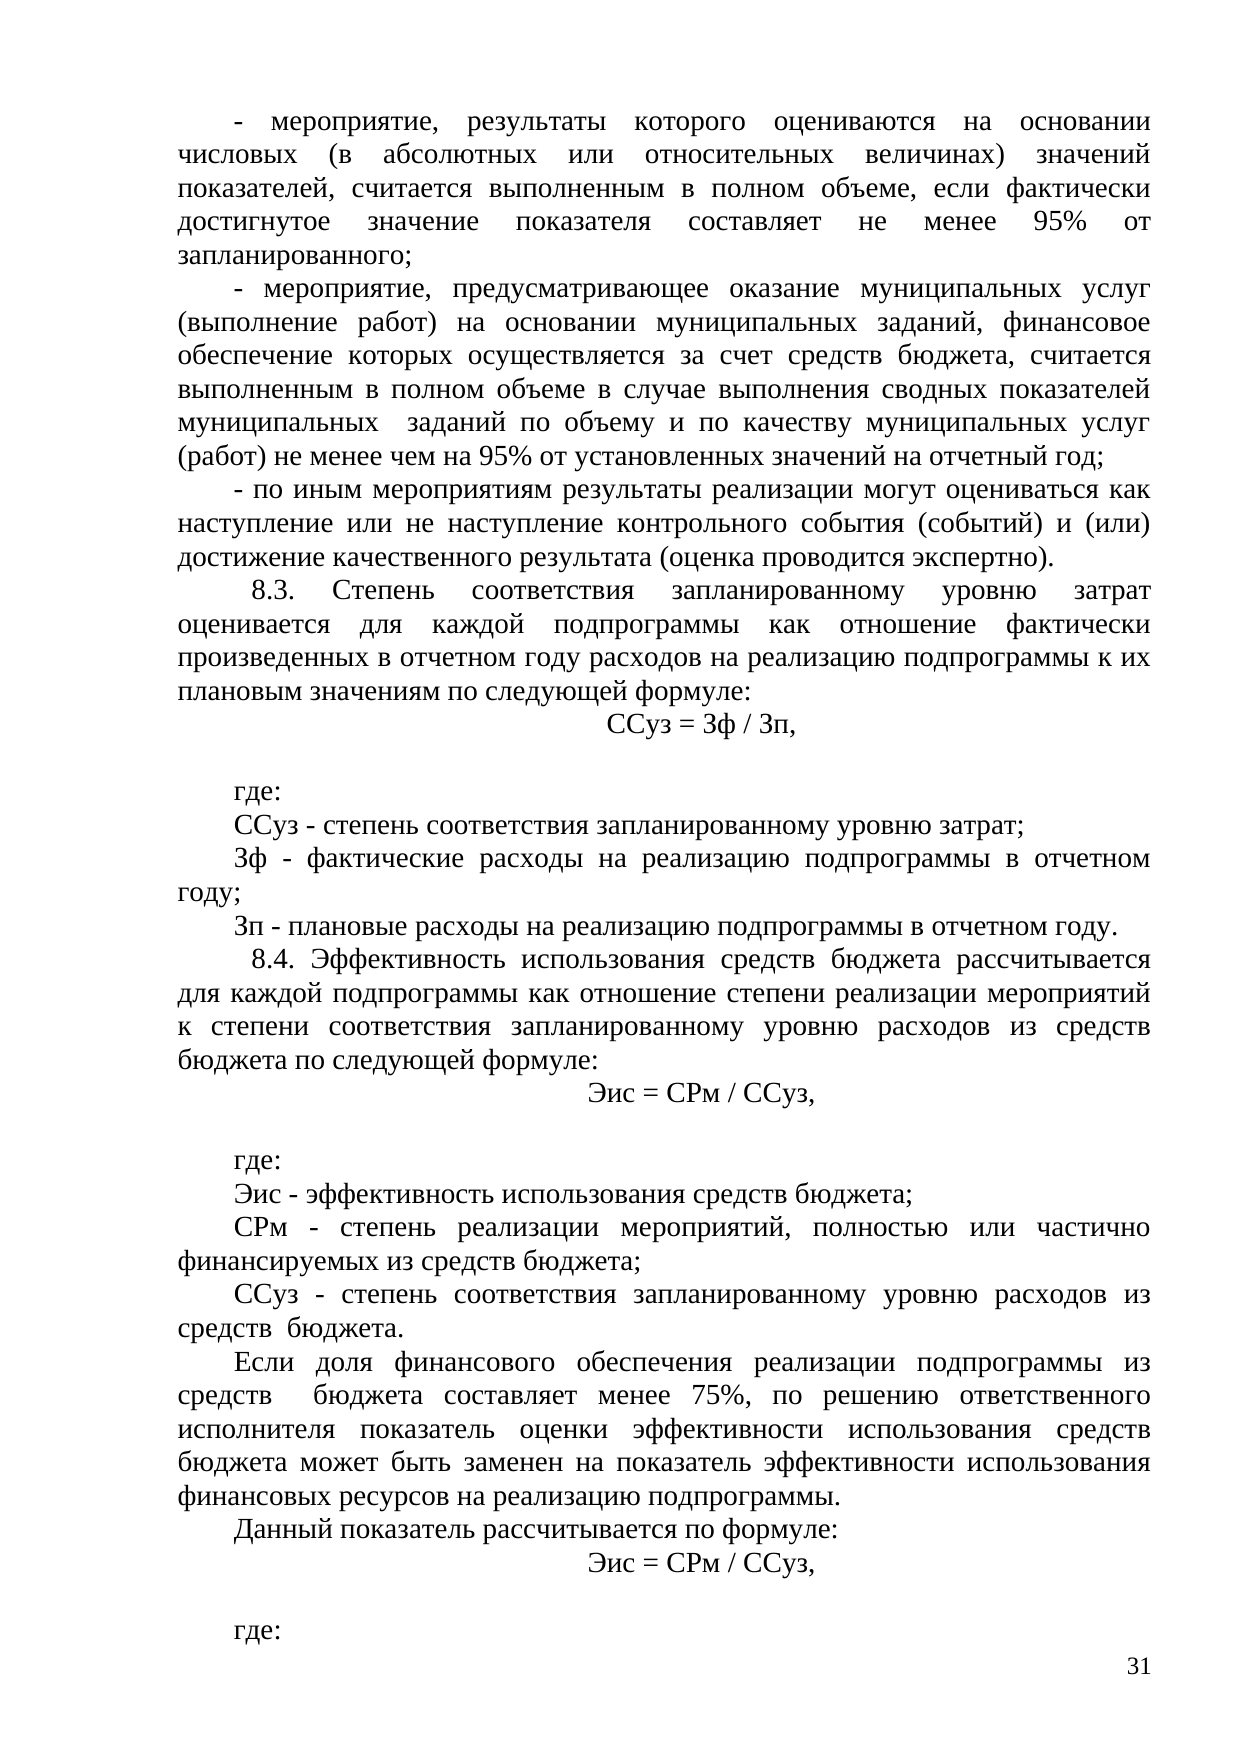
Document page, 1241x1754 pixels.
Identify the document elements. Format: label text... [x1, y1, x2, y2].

text Зп - плановые расходы на реализацию подпрограммы в отчетном году. [177, 908, 1152, 941]
text ССуз - степень соответствия запланированному уровню затрат; [177, 807, 1152, 841]
text 8.3. Степень соответствия запланированному уровню затрат оценивается для каждой подпрограммы как отношение фактически произведенных в отчетном году расходов на реализацию подпрограммы к их плановым значениям по следующей формуле: [177, 572, 1152, 706]
text где: [177, 1612, 1152, 1646]
text Данный показатель рассчитывается по формуле: [177, 1511, 1152, 1545]
text Эис = СРм / ССуз, [251, 1075, 1152, 1109]
text где: [177, 1142, 1152, 1176]
text СРм - степень реализации мероприятий, полностью или частично финансируемых из средств бюджета; [177, 1209, 1152, 1277]
text Если доля финансового обеспечения реализации подпрограммы из средств бюджета составляет менее 75%, по решению ответственного исполнителя показатель оценки эффективности использования средств бюджета может быть заменен на показатель эффективности использования финансовых ресурсов на реализацию подпрограммы. [177, 1344, 1152, 1511]
text Эис = СРм / ССуз, [251, 1545, 1152, 1578]
text ССуз - степень соответствия запланированному уровню расходов из средств бюджета. [177, 1277, 1152, 1344]
text Зф - фактические расходы на реализацию подпрограммы в отчетном году; [177, 841, 1152, 908]
text ССуз = Зф / Зп, [251, 706, 1152, 740]
text - по иным мероприятиям результаты реализации могут оцениваться как наступление или не наступление контрольного события (событий) и (или) достижение качественного результата (оценка проводится экспертно). [177, 472, 1152, 572]
text Эис - эффективность использования средств бюджета; [177, 1176, 1152, 1209]
text 8.4. Эффективность использования средств бюджета рассчитывается для каждой подпрограммы как отношение степени реализации мероприятий к степени соответствия запланированному уровню расходов из средств бюджета по следующей формуле: [177, 941, 1152, 1075]
text где: [177, 773, 1152, 807]
text - мероприятие, результаты которого оцениваются на основании числовых (в абсолютных или относительных величинах) значений показателей, считается выполненным в полном объеме, если фактически достигнутое значение показателя составляет не менее 95% от запланированного; [177, 103, 1152, 270]
text - мероприятие, предусматривающее оказание муниципальных услуг (выполнение работ) на основании муниципальных заданий, финансовое обеспечение которых осуществляется за счет средств бюджета, считается выполненным в полном объеме в случае выполнения сводных показателей муниципальных заданий по объему и по качеству муниципальных услуг (работ) не менее чем на 95% от установленных значений на отчетный год; [177, 270, 1152, 472]
